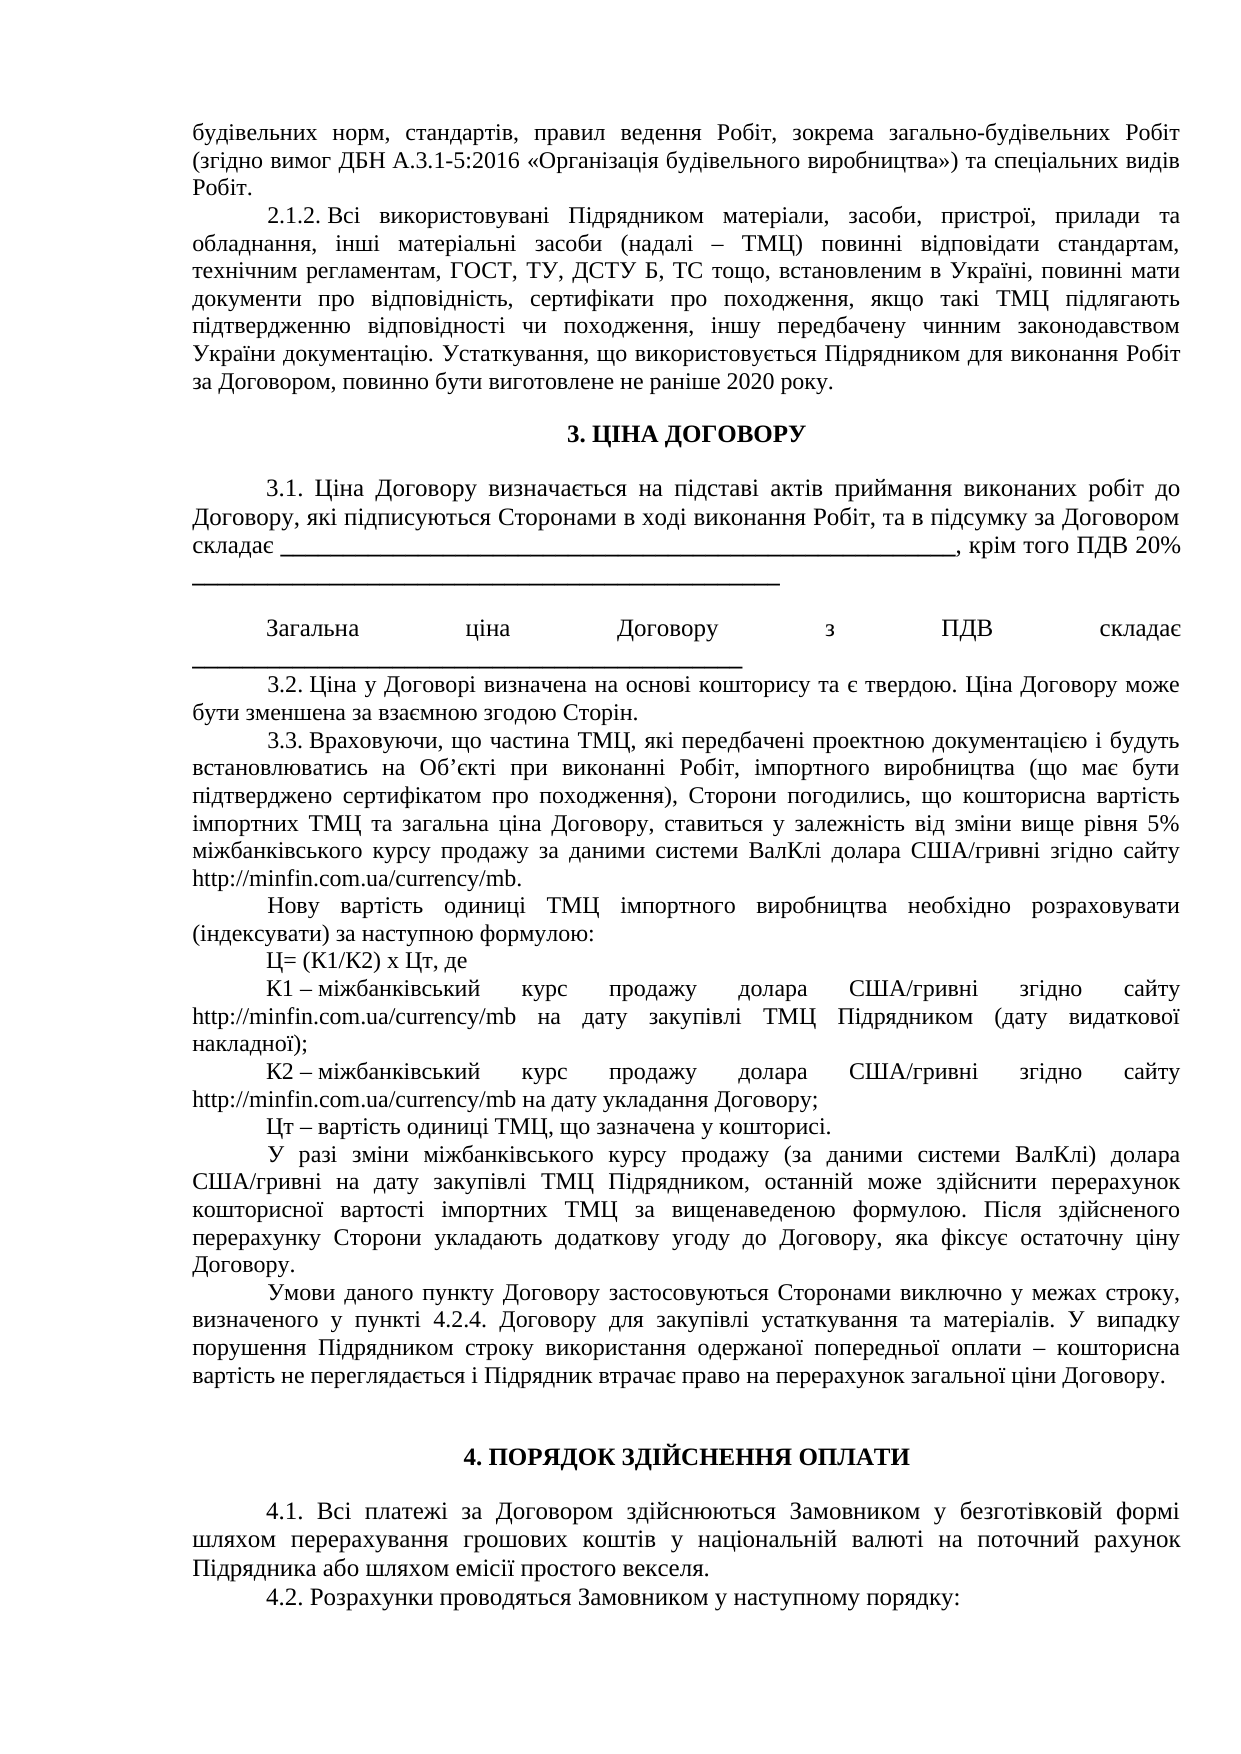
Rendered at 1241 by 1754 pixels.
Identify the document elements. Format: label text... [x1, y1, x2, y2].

text 3. ЦІНА ДОГОВОРУ [192, 419, 1181, 448]
text 3.2. Ціна у Договорі визначена на основі кошторису та є твердою. Ціна Договору може бути зменшена за взаємною згодою Сторін. [192, 671, 1181, 726]
text 4.2. Розрахунки проводяться Замовником у наступному порядку: [192, 1582, 1181, 1611]
text 3.3. Враховуючи, що частина ТМЦ, які передбачені проектною документацією і будуть встановлюватись на Об’єкті при виконанні Робіт, імпортного виробництва (що має бути підтверджено сертифікатом про походження), Сторони погодились, що кошторисна вартість імпортних ТМЦ та загальна ціна Договору, ставиться у залежність від зміни вище рівня 5% міжбанківського курсу продажу за даними системи ВалКлі долара США/гривні згідно сайту http://minfin.com.ua/currency/mb. [192, 726, 1181, 891]
text 2.1.2. Всі використовувані Підрядником матеріали, засоби, пристрої, прилади та обладнання, інші матеріальні засоби (надалі – ТМЦ) повинні відповідати стандартам, технічним регламентам, ГОСТ, ТУ, ДСТУ Б, ТС тощо, встановленим в Україні, повинні мати документи про відповідність, сертифікати про походження, якщо такі ТМЦ підлягають підтвердженню відповідності чи походження, іншу передбачену чинним законодавством України документацію. Устаткування, що використовується Підрядником для виконання Робіт за Договором, повинно бути виготовлене не раніше 2020 року. [192, 201, 1181, 394]
text К1 – міжбанківський курс продажу долара США/гривні згідно сайту http://minfin.com.ua/currency/mb на дату закупівлі ТМЦ Підрядником (дату видаткової накладної); [192, 974, 1181, 1057]
text Нову вартість одиниці ТМЦ імпортного виробництва необхідно розраховувати (індексувати) за наступною формулою: [192, 891, 1181, 947]
text К2 – міжбанківський курс продажу долара США/гривні згідно сайту http://minfin.com.ua/currency/mb на дату укладання Договору; [192, 1057, 1181, 1112]
text У разі зміни міжбанківського курсу продажу (за даними системи ВалКлі) долара США/гривні на дату закупівлі ТМЦ Підрядником, останній може здійснити перерахунок кошторисної вартості імпортних ТМЦ за вищенаведеною формулою. Після здійсненого перерахунку Сторони укладають додаткову угоду до Договору, яка фіксує остаточну ціну Договору. [192, 1140, 1181, 1278]
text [192, 118, 1181, 201]
text Загальна ціна Договору з ПДВ складає ____________________________________________ [192, 613, 1181, 671]
text 4. ПОРЯДОК ЗДІЙСНЕННЯ ОПЛАТИ [192, 1442, 1181, 1471]
text Ц= (К1/К2) х Цт, де [192, 947, 1181, 974]
text 3.1. Ціна Договору визначається на підставі актів приймання виконаних робіт до Договору, які підписуються Сторонами в ході виконання Робіт, та в підсумку за Договором складає ______________________________________________________, крім того ПДВ 20% _______________________________________________ [192, 473, 1181, 588]
text 4.1. Всі платежі за Договором здійснюються Замовником у безготівковій формі шляхом перерахування грошових коштів у національній валюті на поточний рахунок Підрядника або шляхом емісії простого векселя. [192, 1496, 1181, 1582]
text Умови даного пункту Договору застосовуються Сторонами виключно у межах строку, визначеного у пункті 4.2.4. Договору для закупівлі устаткування та матеріалів. У випадку порушення Підрядником строку використання одержаної попередньої оплати – кошторисна вартість не переглядається і Підрядник втрачає право на перерахунок загальної ціни Договору. [192, 1278, 1181, 1388]
text Цт – вартість одиниці ТМЦ, що зазначена у кошторисі. [192, 1112, 1181, 1140]
